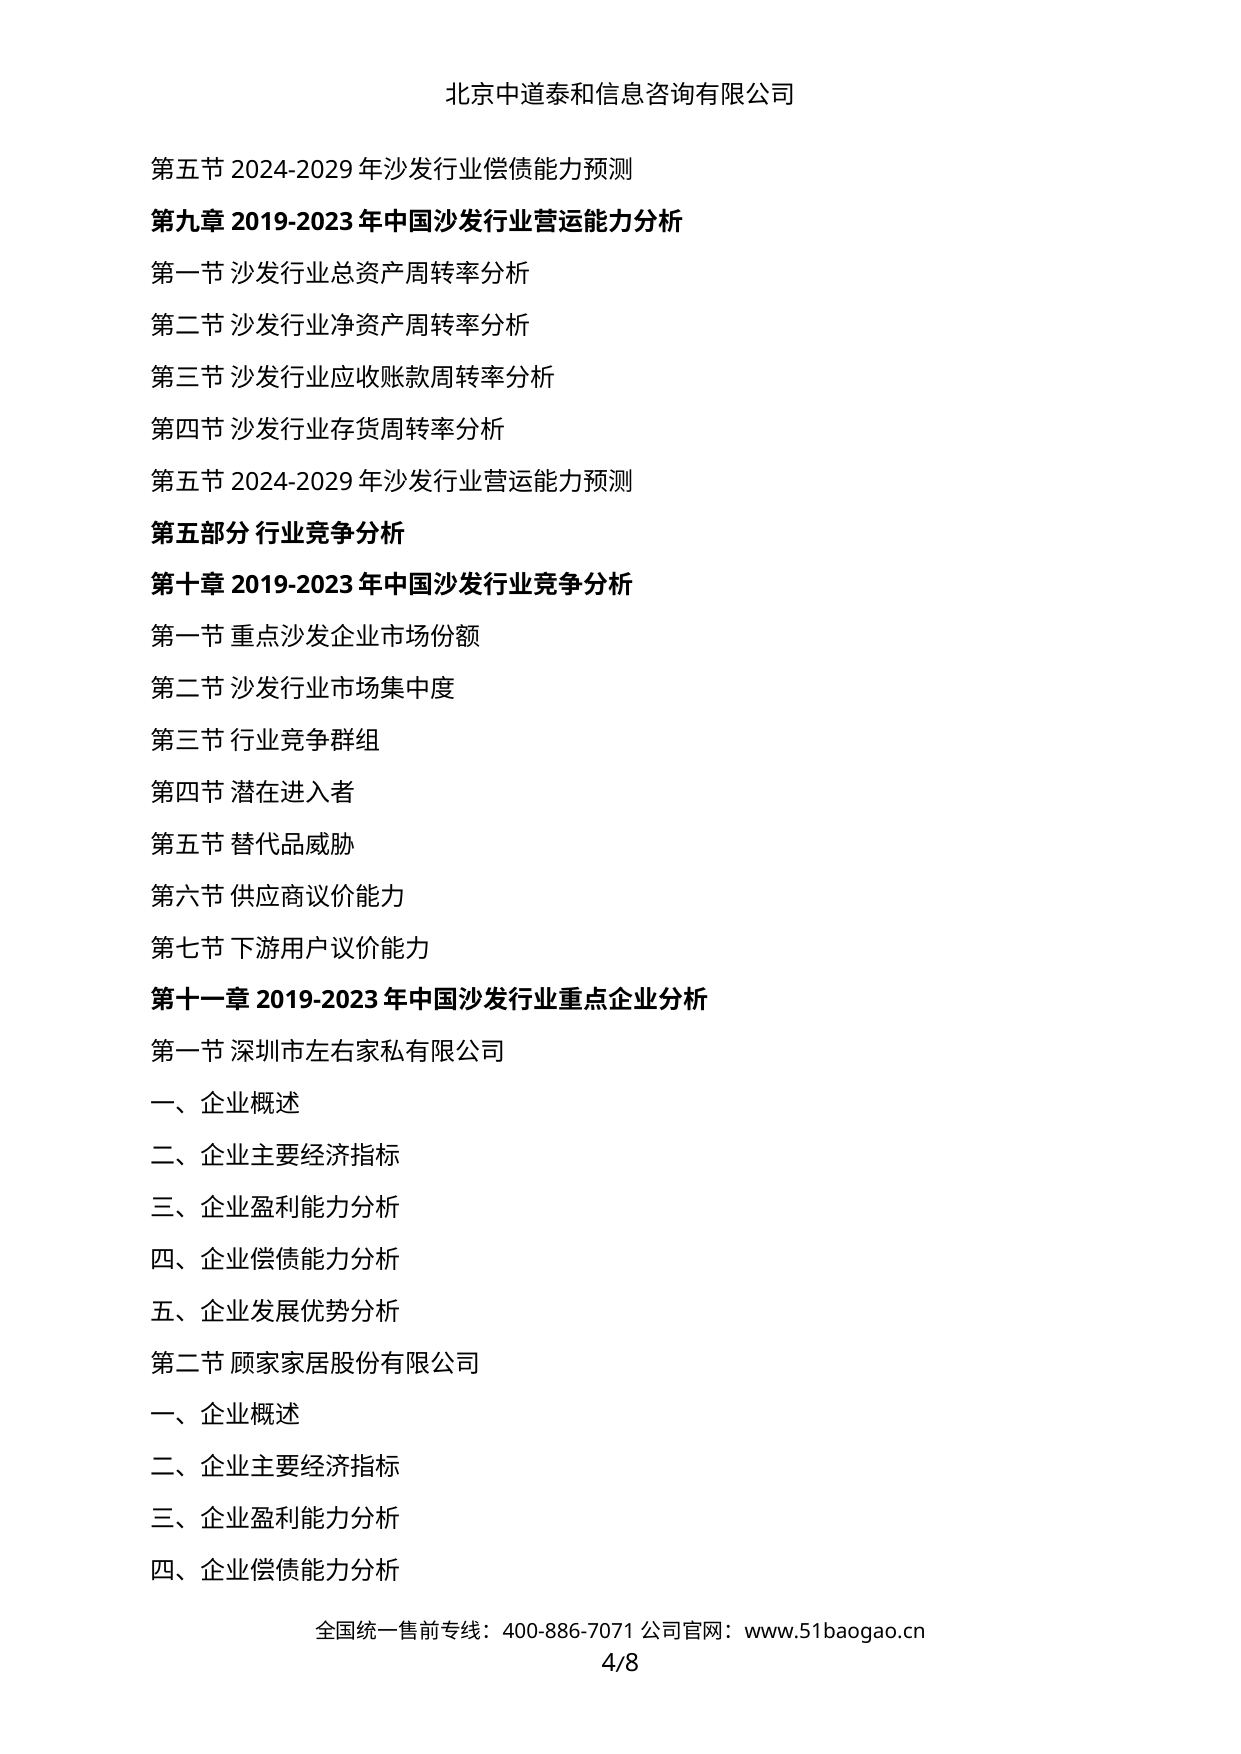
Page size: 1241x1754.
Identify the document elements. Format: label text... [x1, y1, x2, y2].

text 二、企业主要经济指标 [150, 1136, 1090, 1172]
text 四、企业偿债能力分析 [150, 1239, 1090, 1276]
text 五、企业发展优势分析 [150, 1291, 1090, 1327]
text 第五节 替代品威胁 [150, 824, 1090, 861]
text 第二节 沙发行业净资产周转率分析 [150, 306, 1090, 342]
text 四、企业偿债能力分析 [150, 1551, 1090, 1587]
text 第十一章 2019-2023年中国沙发行业重点企业分析 [150, 980, 1090, 1016]
text 三、企业盈利能力分析 [150, 1187, 1090, 1224]
text 二、企业主要经济指标 [150, 1447, 1090, 1483]
text 第十章 2019-2023年中国沙发行业竞争分析 [150, 565, 1090, 601]
text 第六节 供应商议价能力 [150, 876, 1090, 912]
text 第五部分 行业竞争分析 [150, 513, 1090, 549]
text 第二节 沙发行业市场集中度 [150, 669, 1090, 705]
text 第五节 2024-2029年沙发行业偿债能力预测 [150, 150, 1090, 186]
text 第九章 2019-2023年中国沙发行业营运能力分析 [150, 202, 1090, 238]
text 第三节 行业竞争群组 [150, 721, 1090, 757]
text 三、企业盈利能力分析 [150, 1499, 1090, 1535]
text 第二节 顾家家居股份有限公司 [150, 1343, 1090, 1379]
text 第一节 重点沙发企业市场份额 [150, 617, 1090, 653]
text 第三节 沙发行业应收账款周转率分析 [150, 357, 1090, 394]
text 一、企业概述 [150, 1084, 1090, 1120]
text 第一节 深圳市左右家私有限公司 [150, 1032, 1090, 1068]
text 第七节 下游用户议价能力 [150, 928, 1090, 964]
text 第四节 沙发行业存货周转率分析 [150, 409, 1090, 446]
text 一、企业概述 [150, 1395, 1090, 1431]
text 第五节 2024-2029年沙发行业营运能力预测 [150, 461, 1090, 497]
text 第四节 潜在进入者 [150, 772, 1090, 809]
text 第一节 沙发行业总资产周转率分析 [150, 254, 1090, 290]
